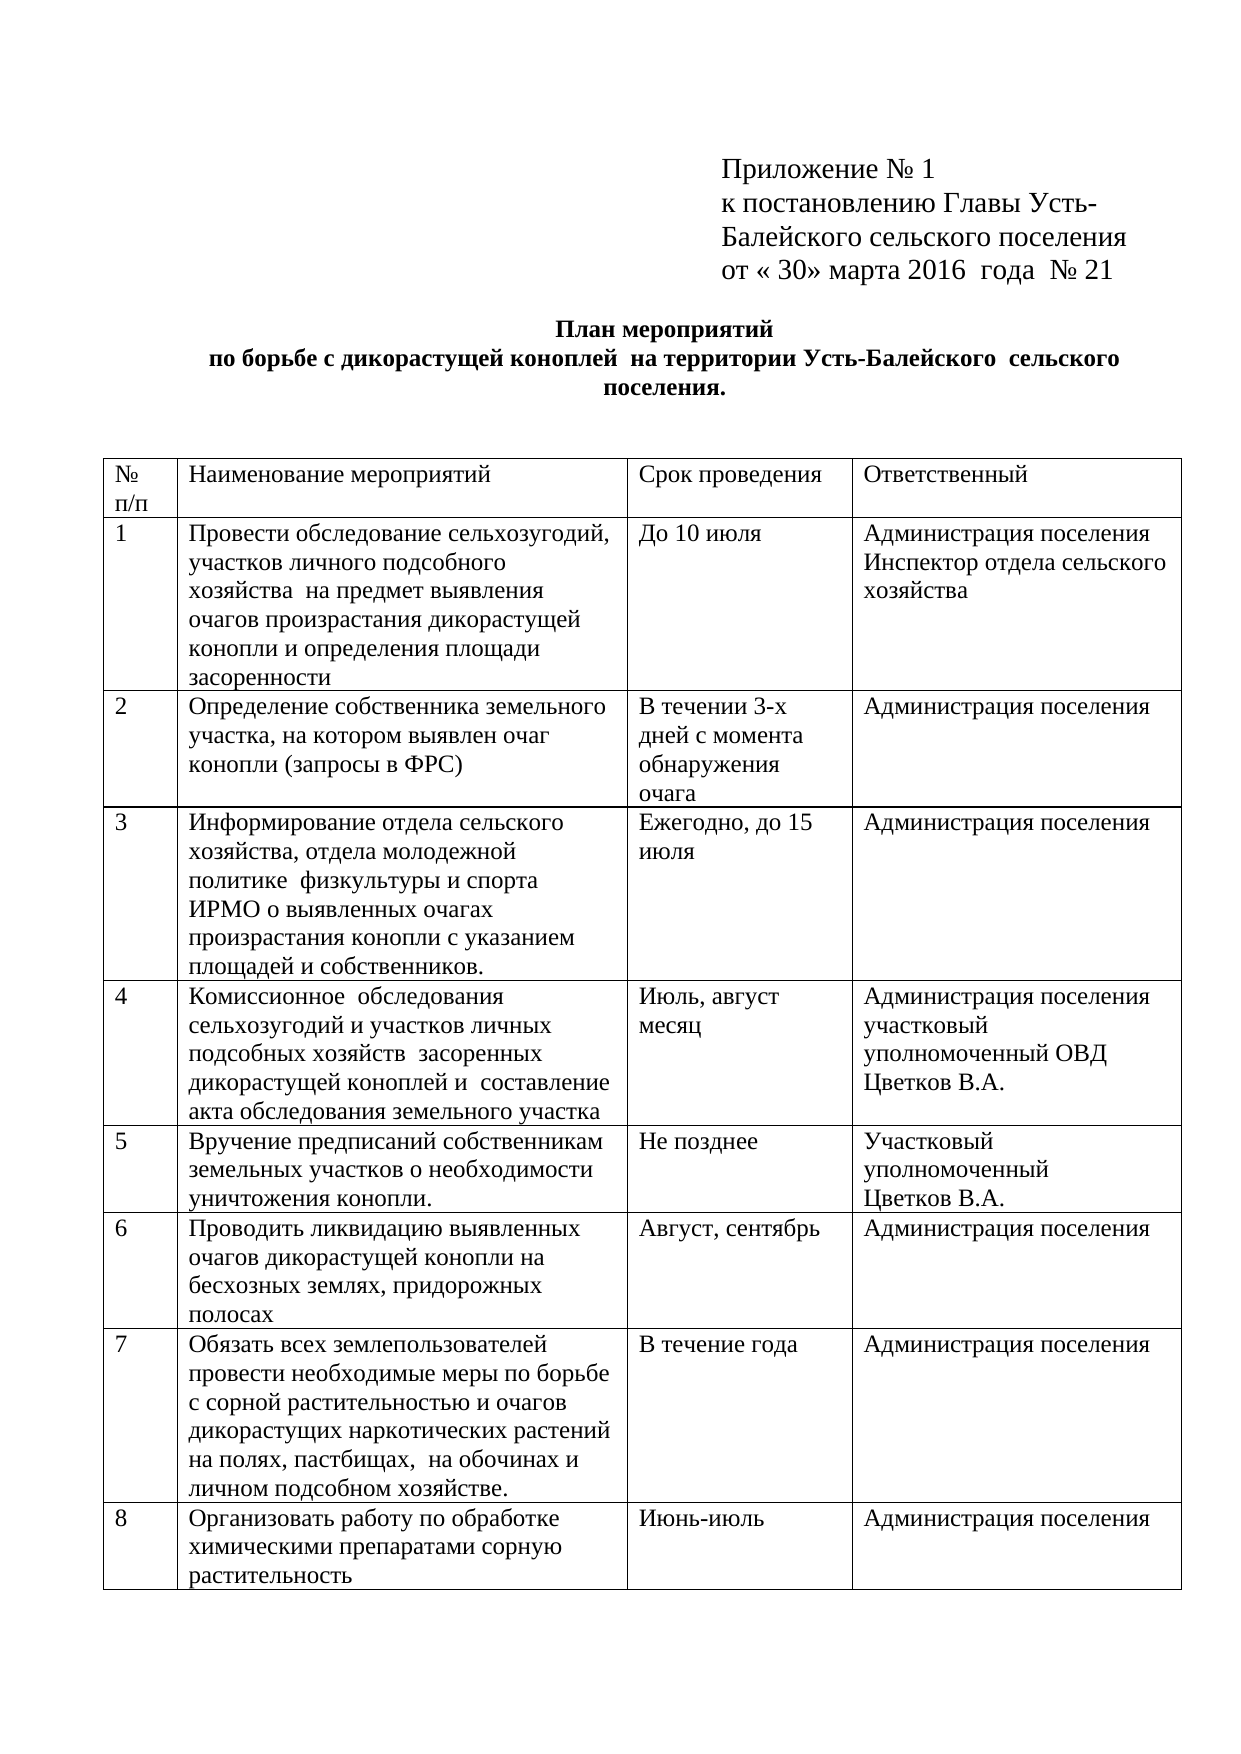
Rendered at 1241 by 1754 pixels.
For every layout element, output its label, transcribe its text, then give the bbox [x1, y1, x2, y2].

table_cell Администрация поселения участковый уполномоченный ОВД Цветков В.А. [853, 981, 1181, 1125]
table_cell Обязать всех землепользователей провести необходимые меры по борьбе с сорной растительностью и очагов дикорастущих наркотических растений на полях, пастбищах, на обочинах и личном подсобном хозяйстве. [178, 1329, 627, 1502]
table_cell 4 [104, 981, 177, 1125]
table_cell Проводить ликвидацию выявленных очагов дикорастущей конопли на бесхозных землях, придорожных полосах [178, 1213, 627, 1328]
table_cell Администрация поселения [853, 808, 1181, 980]
table_cell Администрация поселения [853, 1329, 1181, 1502]
table_header Срок проведения [628, 459, 852, 517]
table_cell Вручение предписаний собственникам земельных участков о необходимости уничтожения конопли. [178, 1126, 627, 1212]
table_cell Июнь-июль [628, 1503, 852, 1589]
table_cell Информирование отдела сельского хозяйства, отдела молодежной политике физкультуры и спорта ИРМО о выявленных очагах произрастания конопли с указанием площадей и собственников. [178, 808, 627, 980]
table_cell Ежегодно, до 15 июля [628, 808, 852, 980]
table_cell Июль, август месяц [628, 981, 852, 1125]
table_cell Администрация поселения Инспектор отдела сельского хозяйства [853, 518, 1181, 690]
table_cell Участковый уполномоченный Цветков В.А. [853, 1126, 1181, 1212]
table_header Ответственный [853, 459, 1181, 517]
table_cell Комиссионное обследования сельхозугодий и участков личных подсобных хозяйств засоренных дикорастущей коноплей и составление акта обследования земельного участка [178, 981, 627, 1125]
table_header Наименование мероприятий [178, 459, 627, 517]
table_cell 3 [104, 808, 177, 980]
table_cell 5 [104, 1126, 177, 1212]
table_cell До 10 июля [628, 518, 852, 690]
table_header № п/п [104, 459, 177, 517]
text к постановлению Главы Усть-Балейского сельского поселения [721, 185, 1152, 252]
table_cell 8 [104, 1503, 177, 1589]
table_cell Провести обследование сельхозугодий, участков личного подсобного хозяйства на предмет выявления очагов произрастания дикорастущей конопли и определения площади засоренности [178, 518, 627, 690]
text Приложение № 1 [721, 152, 1152, 185]
text от « 30» марта 2016 года № 21 [721, 252, 1152, 286]
table_cell Администрация поселения [853, 1213, 1181, 1328]
table_cell Администрация поселения [853, 1503, 1181, 1589]
table_cell Организовать работу по обработке химическими препаратами сорную растительность [178, 1503, 627, 1589]
table_cell Администрация поселения [853, 691, 1181, 806]
table_cell В течении 3-х дней с момента обнаружения очага [628, 691, 852, 806]
table_cell Август, сентябрь [628, 1213, 852, 1328]
text по борьбе с дикорастущей коноплей на территории Усть-Балейского сельского поселения. [177, 343, 1152, 401]
table_cell 6 [104, 1213, 177, 1328]
table_cell Определение собственника земельного участка, на котором выявлен очаг конопли (запросы в ФРС) [178, 691, 627, 806]
table_cell 2 [104, 691, 177, 806]
table_cell 7 [104, 1329, 177, 1502]
text План мероприятий [177, 314, 1152, 343]
table_cell 1 [104, 518, 177, 690]
table_cell Не позднее [628, 1126, 852, 1212]
table_cell В течение года [628, 1329, 852, 1502]
